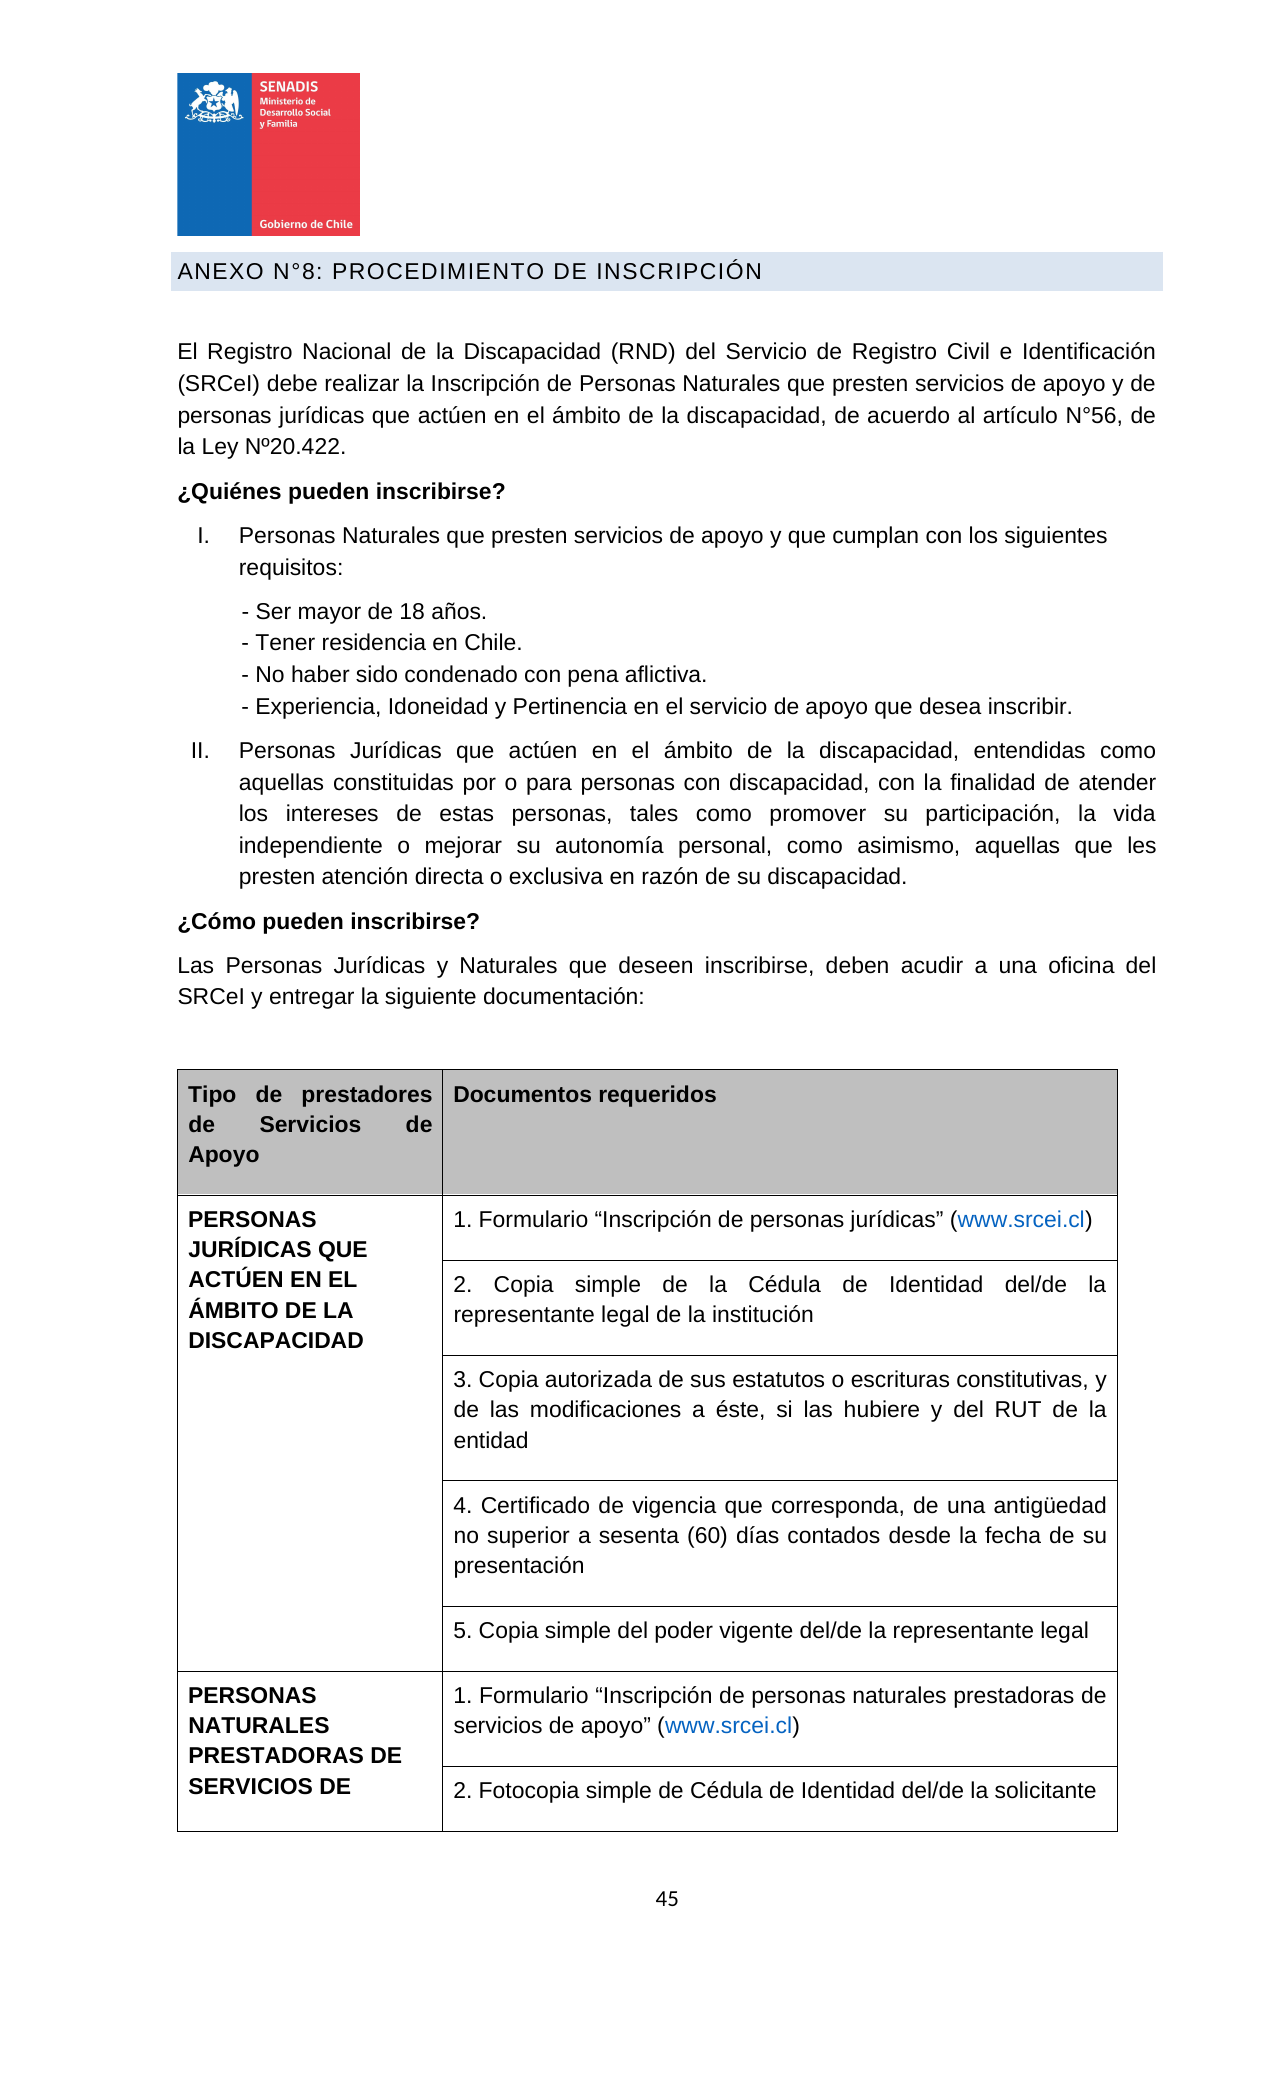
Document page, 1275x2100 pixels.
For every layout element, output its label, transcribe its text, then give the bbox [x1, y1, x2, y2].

table_cell PERSONAS JURÍDICAS QUE ACTÚEN EN EL ÁMBITO DE LA DISCAPACIDAD [178, 1196, 442, 1671]
table_cell 4. Certificado de vigencia que corresponda, de una antigüedad no superior a sesenta (60) días contados desde la fecha de su presentación [443, 1481, 1117, 1606]
table_cell 2. Copia simple de la Cédula de Identidad del/de la representante legal de la institución [443, 1261, 1117, 1355]
picture [177, 73, 360, 236]
text El Registro Nacional de la Discapacidad (RND) del Servicio de Registro Civil e Identificación (SRCeI) debe realizar la Inscripción de Personas Naturales que presten servicios de apoyo y de personas jurídicas que actúen en el ámbito de la discapacidad, de acuerdo al artículo N°56, de la Ley Nº20.422. [177, 337, 1157, 460]
text ¿Quiénes pueden inscribirse? [177, 476, 1157, 504]
table_header Documentos requeridos [443, 1070, 1117, 1194]
table_cell 3. Copia autorizada de sus estatutos o escrituras constitutivas, y de las modificaciones a éste, si las hubiere y del RUT de la entidad [443, 1356, 1117, 1480]
table_cell 2. Fotocopia simple de Cédula de Identidad del/de la solicitante [443, 1767, 1117, 1831]
table_cell PERSONAS NATURALES PRESTADORAS DE SERVICIOS DE APOYO DE CUIDADO Y/O ASISTENCIA, O INTERMEDIACIÓN [178, 1672, 442, 1831]
table_header Tipo de prestadores de Servicios de Apoyo [178, 1070, 442, 1194]
list Personas Naturales que presten servicios de apoyo y que cumplan con los siguientes requisitos: [210, 521, 1157, 580]
text Anexo N°8: Procedimiento de Inscripción [177, 258, 1157, 284]
text Las Personas Jurídicas y Naturales que deseen inscribirse, deben acudir a una oficina del SRCeI y entregar la siguiente documentación: [177, 951, 1157, 1010]
list Personas Jurídicas que actúen en el ámbito de la discapacidad, entendidas como aquellas constituidas por o para personas con discapacidad, con la finalidad de atender los intereses de estas personas, tales como promover su participación, la vida independiente o mejorar su autonomía personal, como asimismo, aquellas que les presten atención directa o exclusiva en razón de su discapacidad. [210, 736, 1157, 890]
table_cell 5. Copia simple del poder vigente del/de la representante legal [443, 1607, 1117, 1671]
table_cell 1. Formulario “Inscripción de personas jurídicas” (www.srcei.cl) [443, 1196, 1117, 1259]
text - Ser mayor de 18 años. - Tener residencia en Chile. - No haber sido condenado con pena aflictiva. - Experiencia, Idoneidad y Pertinencia en el servicio de apoyo que desea inscribir. [241, 596, 1157, 719]
table_cell 1. Formulario “Inscripción de personas naturales prestadoras de servicios de apoyo” (www.srcei.cl) [443, 1672, 1117, 1766]
text ¿Cómo pueden inscribirse? [177, 906, 1157, 934]
